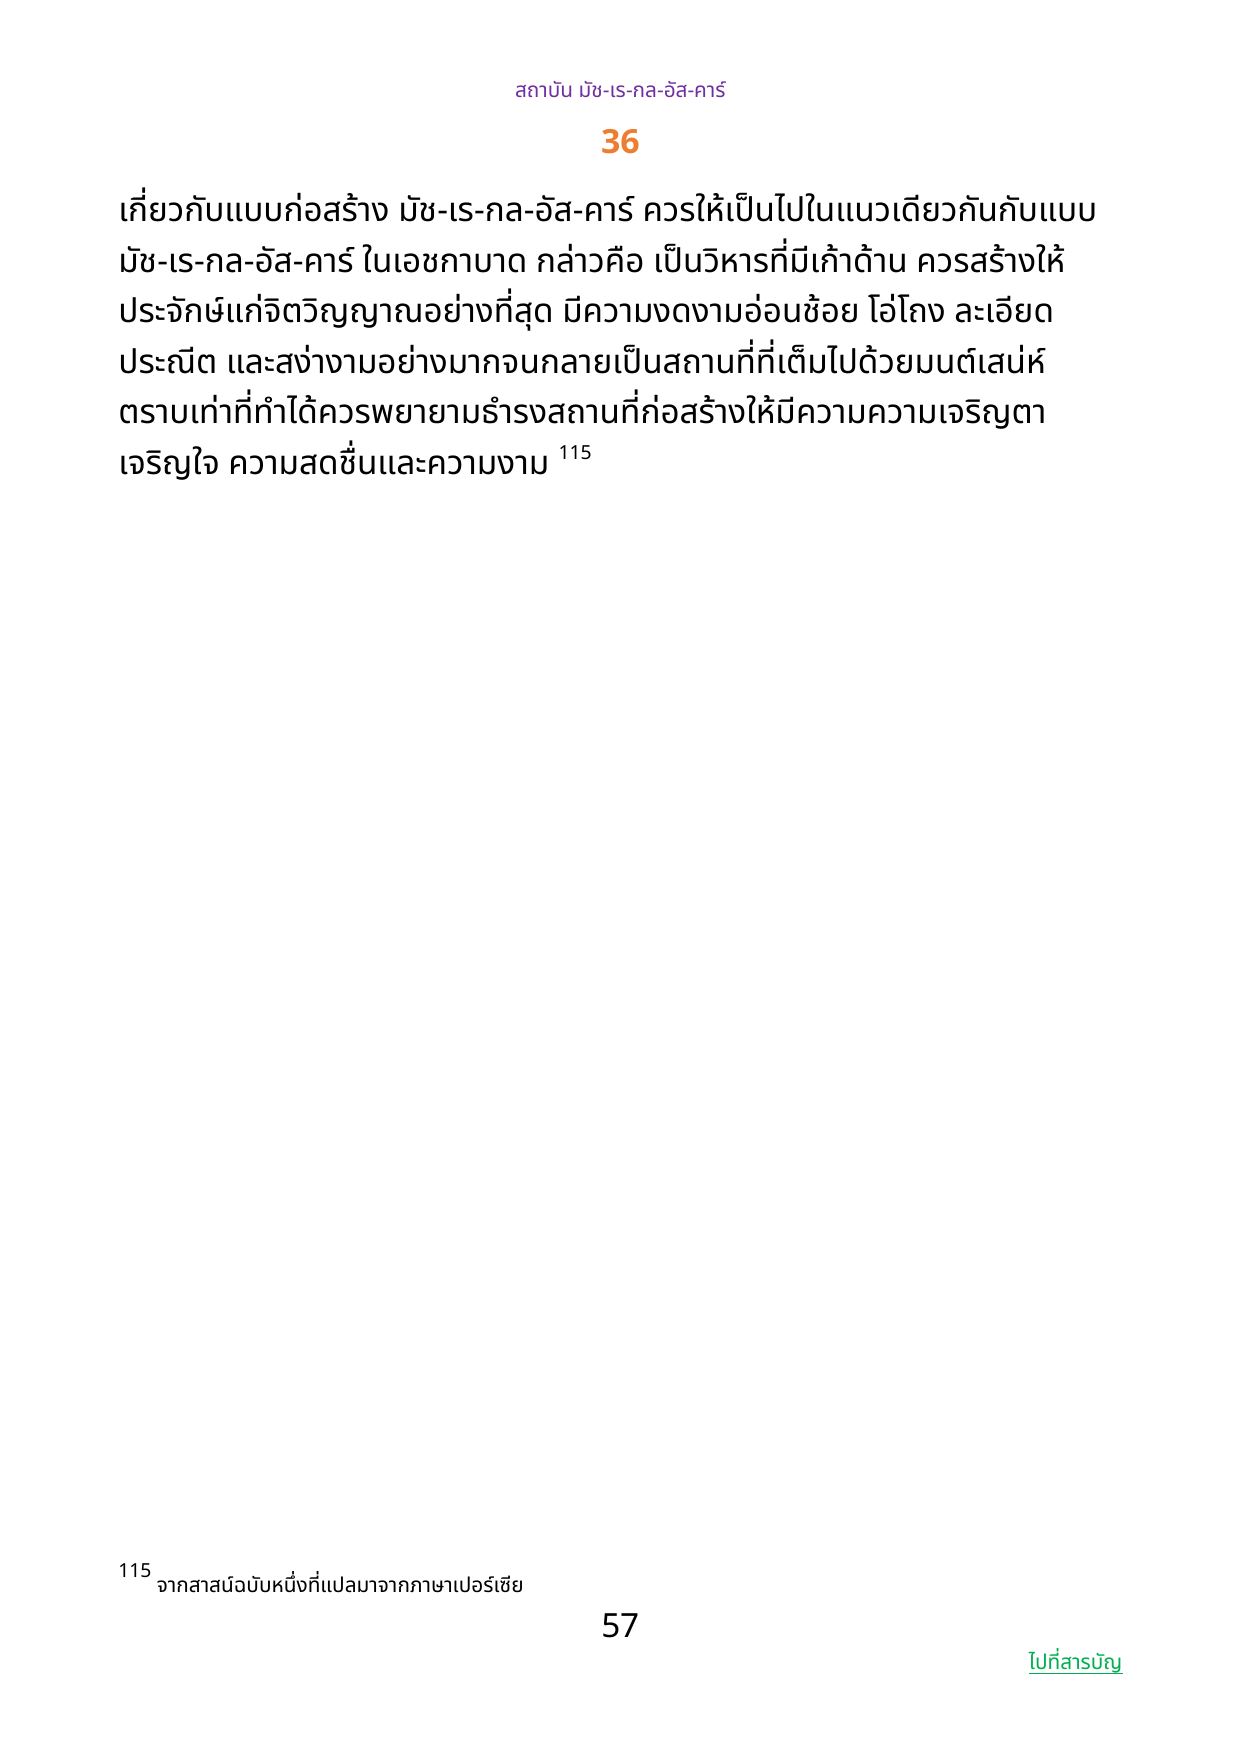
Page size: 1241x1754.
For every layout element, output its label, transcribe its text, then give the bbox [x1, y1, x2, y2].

text 36 [118, 118, 1122, 163]
text เกี่ยวกับแบบก่อสร้าง มัช-เร-กล-อัส-คาร์ ควรให้เป็นไปในแนวเดียวกันกับแบบ มัช-เร-กล-อัส-คาร์ ในเอชกาบาด กล่าวคือ เป็นวิหารที่มีเก้าด้าน ควรสร้างให้ประจักษ์แก่จิตวิญญาณอย่างที่สุด มีความงดงามอ่อนช้อย โอ่โถง ละเอียดประณีต และสง่างามอย่างมากจนกลายเป็นสถานที่ที่เต็มไปด้วยมนต์เสน่ห์ ตราบเท่าที่ทำได้ควรพยายามธำรงสถานที่ก่อสร้างให้มีความความเจริญตาเจริญใจ ความสดชื่นและความงาม [118, 186, 1122, 489]
